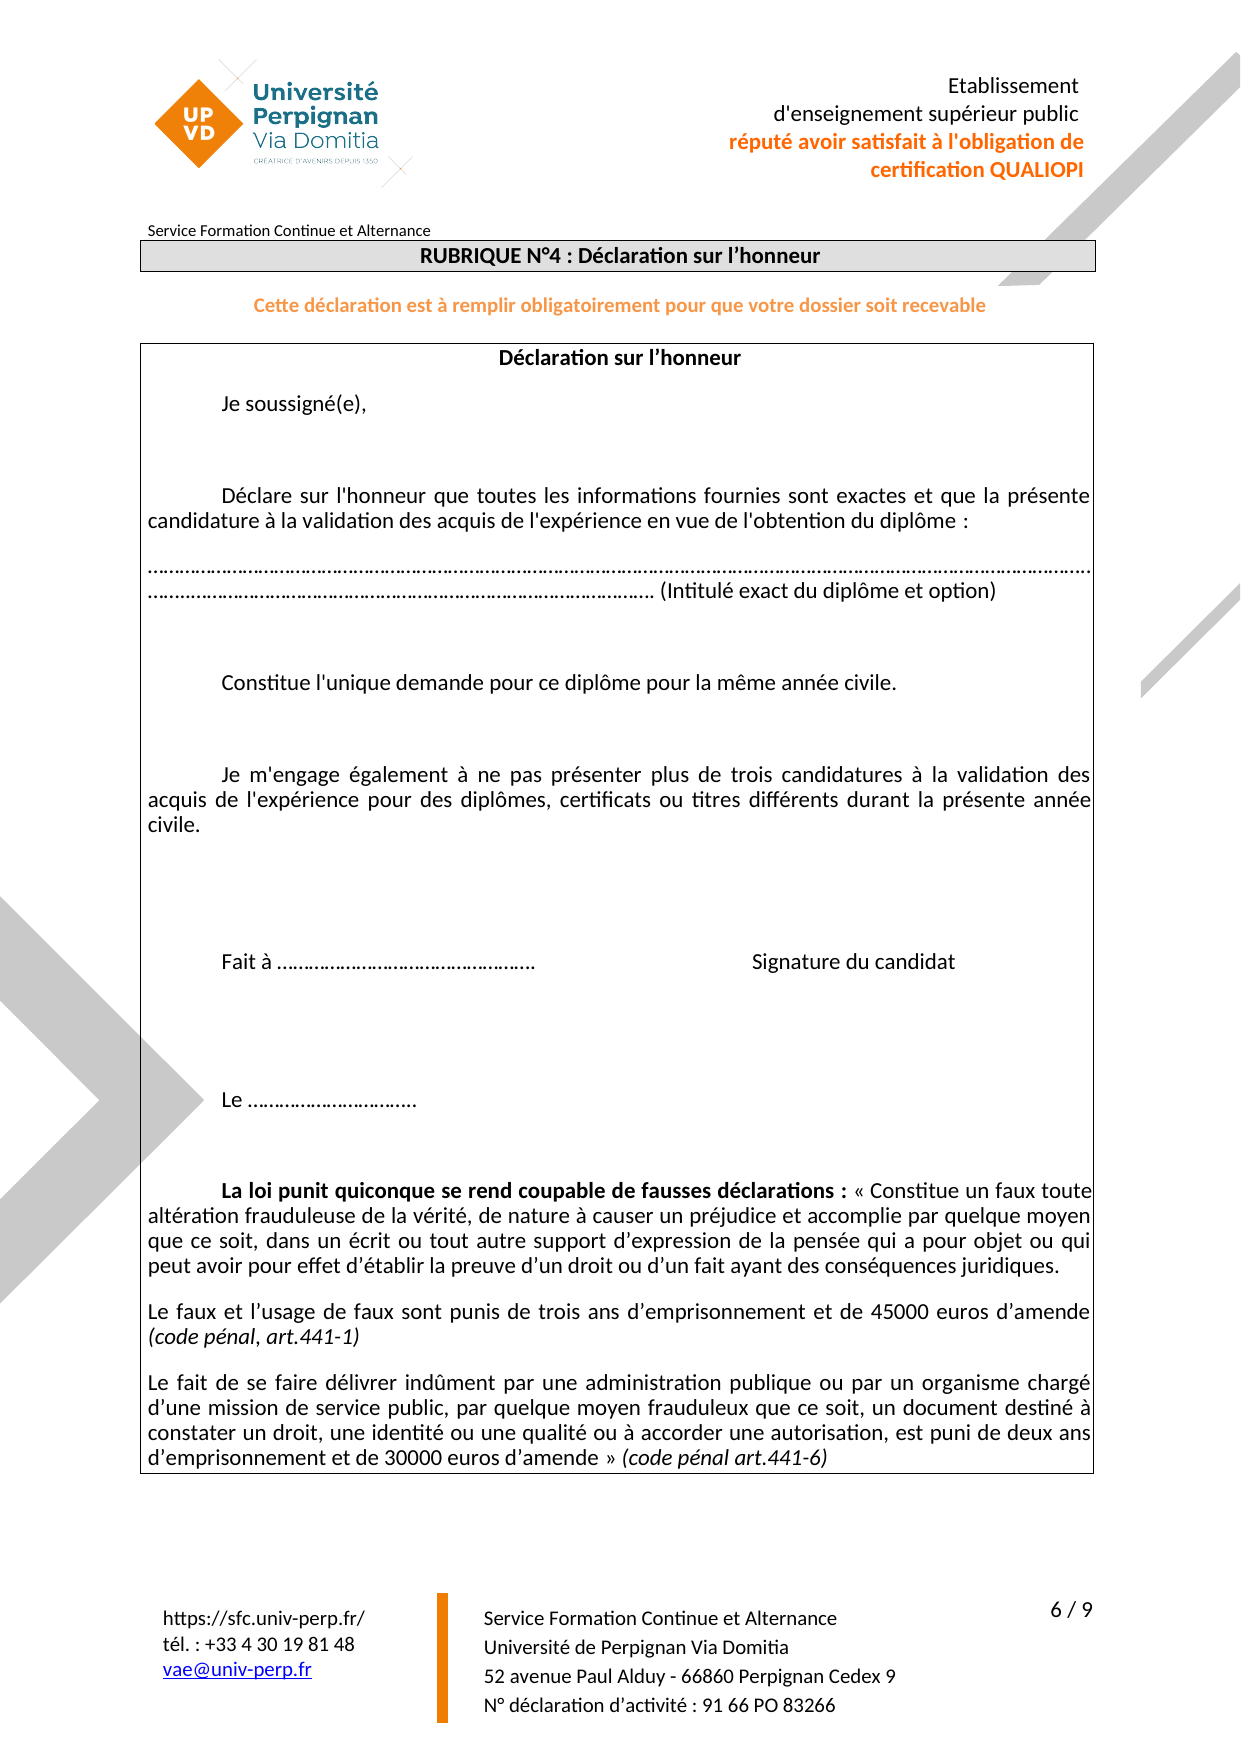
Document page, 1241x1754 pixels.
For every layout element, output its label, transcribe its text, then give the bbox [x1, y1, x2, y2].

text ……………………………………………………………………………………………………………………………………………………………..……..……………………………………………………………………………. (Intitulé exact du diplôme et option) [141, 551, 1093, 604]
text La loi punit quiconque se rend coupable de fausses déclarations : « Constitue un faux toute altération frauduleuse de la vérité, de nature à causer un préjudice et accomplie par quelque moyen que ce soit, dans un écrit ou tout autre support d’expression de la pensée qui a pour objet ou qui peut avoir pour effet d’établir la preuve d’un droit ou d’un fait ayant des conséquences juridiques. [141, 1176, 1093, 1279]
text Déclaration sur l’honneur [141, 344, 1093, 371]
text RUBRIQUE N°4 : Déclaration sur l’honneur [141, 241, 1095, 271]
text Le ………………………….. [141, 1084, 1093, 1112]
text Le faux et l’usage de faux sont punis de trois ans d’emprisonnement et de 45000 euros d’amende (code pénal, art.441-1) [141, 1297, 1093, 1350]
text Constitue l'unique demande pour ce diplôme pour la même année civile. [141, 667, 1093, 696]
picture [155, 59, 413, 188]
text Fait à …………………………………………. Signature du candidat [141, 947, 1093, 975]
subtitle Cette déclaration est à remplir obligatoirement pour que votre dossier soit recevable [148, 292, 1093, 342]
text Je soussigné(e), [141, 388, 1093, 416]
text Le fait de se faire délivrer indûment par une administration publique ou par un organisme chargé d’une mission de service public, par quelque moyen frauduleux que ce soit, un document destiné à constater un droit, une identité ou une qualité ou à accorder une autorisation, est puni de deux ans d’emprisonnement et de 30000 euros d’amende » (code pénal art.441-6) [141, 1367, 1093, 1473]
text Je m'engage également à ne pas présenter plus de trois candidatures à la validation des acquis de l'expérience pour des diplômes, certificats ou titres différents durant la présente année civile. [141, 759, 1093, 837]
text Déclare sur l'honneur que toutes les informations fournies sont exactes et que la présente candidature à la validation des acquis de l'expérience en vue de l'obtention du diplôme : [141, 480, 1093, 533]
